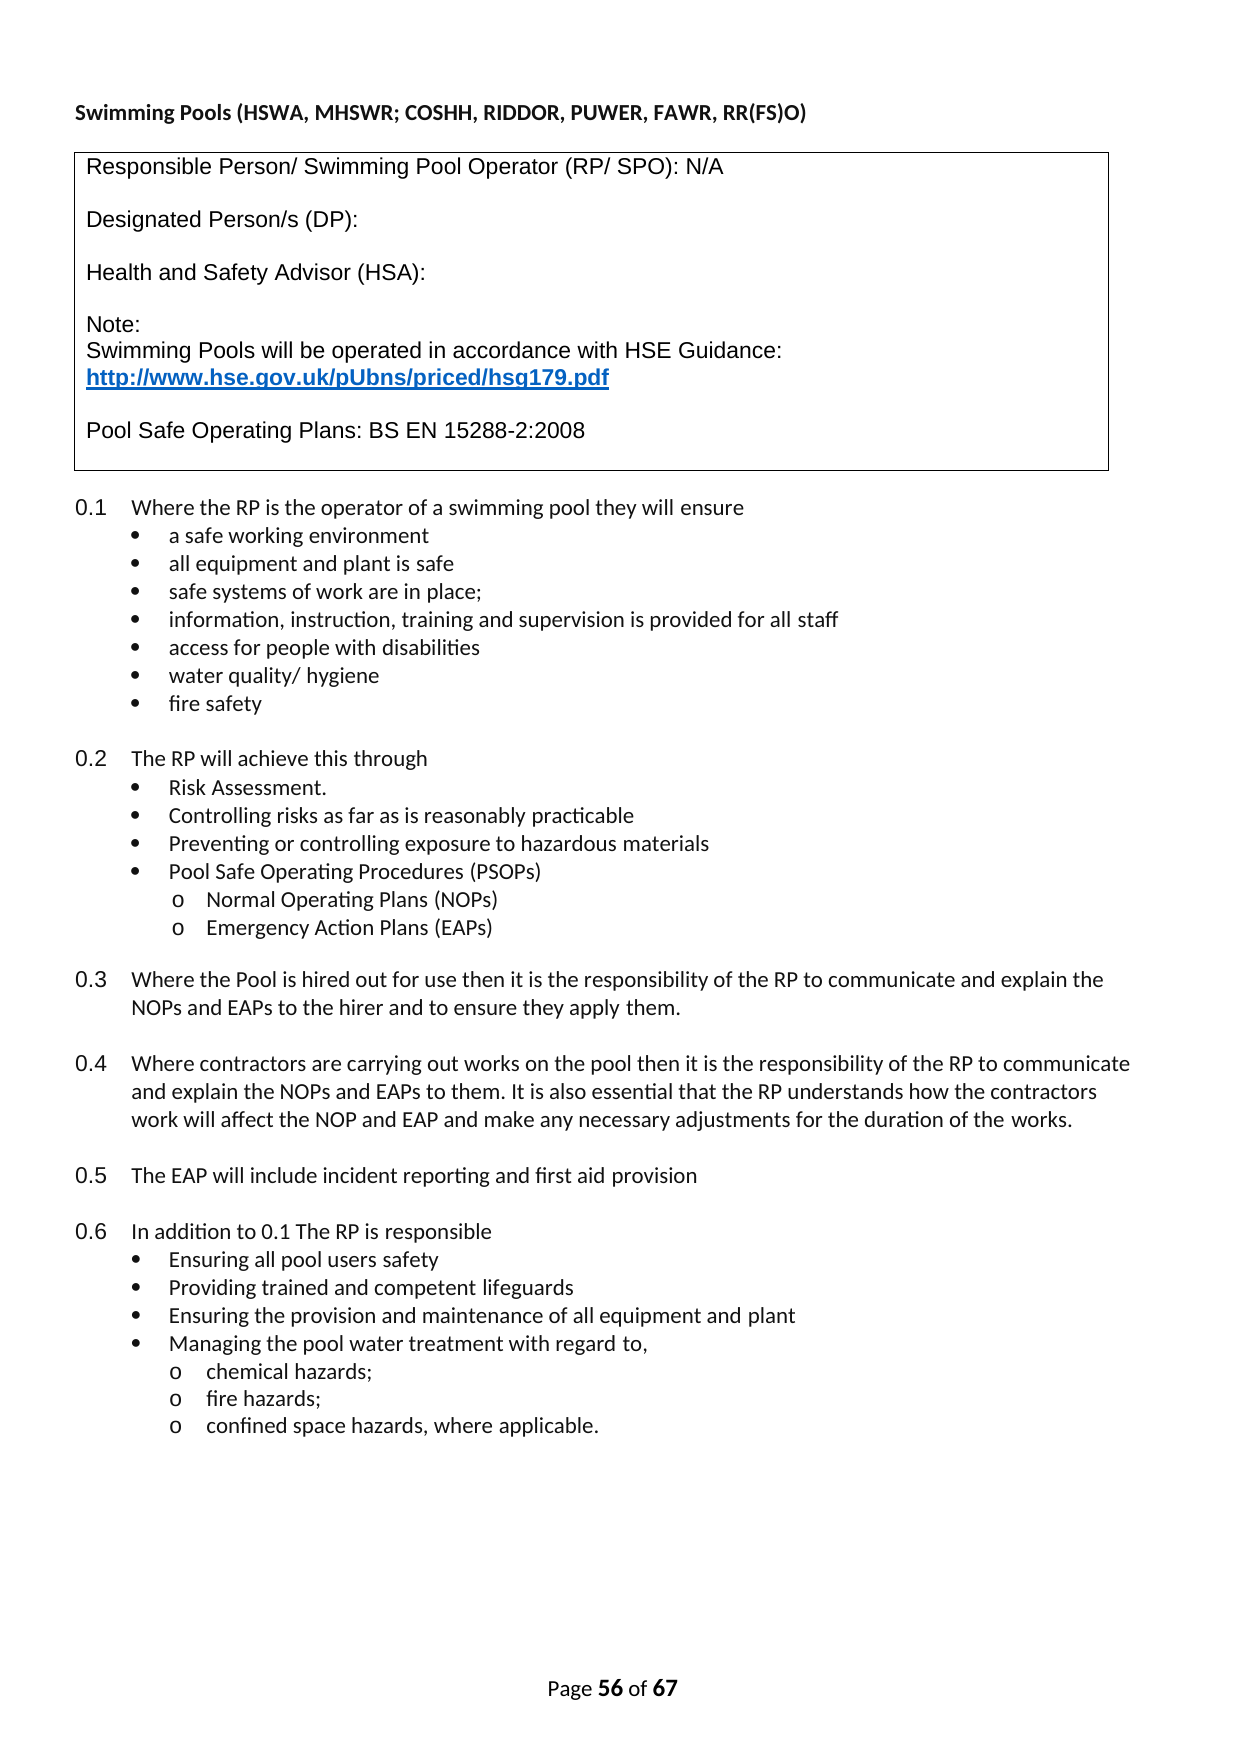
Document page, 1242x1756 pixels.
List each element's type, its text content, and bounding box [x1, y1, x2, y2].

list Emergency Action Plans (EAPs) [171, 912, 1194, 941]
list information, instruction, training and supervision is provided for all staff [131, 605, 1194, 633]
list Ensuring all pool users safety [132, 1245, 1194, 1273]
list confined space hazards, where applicable. [169, 1411, 1194, 1439]
list Where the Pool is hired out for use then it is the responsibility of the RP to communicate and explain the NOPs and EAPs to the hirer and to ensure they apply them. [75, 965, 1107, 1021]
list Controlling risks as far as is reasonably practicable [131, 801, 1194, 829]
list The RP will achieve this through [75, 744, 1194, 772]
list fire hazards; [169, 1385, 1194, 1411]
list Where contractors are carrying out works on the pool then it is the responsibility of the RP to communicate and explain the NOPs and EAPs to them. It is also essential that the RP understands how the contractors work will affect the NOP and EAP and make any necessary adjustments for the duration of the works. [75, 1049, 1134, 1133]
list Where the RP is the operator of a swimming pool they will ensure [75, 493, 1194, 521]
list Preventing or controlling exposure to hazardous materials [131, 829, 1194, 857]
list Normal Operating Plans (NOPs) [171, 885, 1194, 912]
list chemical hazards; [169, 1357, 1194, 1385]
list In addition to 0.1 The RP is responsible [75, 1217, 1194, 1245]
list Risk Assessment. [131, 772, 1194, 801]
list water quality/ hygiene [131, 661, 1194, 689]
list The EAP will include incident reporting and first aid provision [75, 1161, 1194, 1189]
list Pool Safe Operating Procedures (PSOPs) [131, 857, 1194, 885]
list fire safety [131, 689, 1194, 718]
list safe systems of work are in place; [131, 577, 1194, 605]
list access for people with disabilities [131, 633, 1194, 661]
list Providing trained and competent lifeguards [132, 1273, 1194, 1301]
list a safe working environment [131, 521, 1194, 549]
subtitle Swimming Pools (HSWA, MHSWR; COSHH, RIDDOR, PUWER, FAWR, RR(FS)O) [75, 98, 1194, 126]
list Ensuring the provision and maintenance of all equipment and plant [132, 1301, 1194, 1329]
list Managing the pool water treatment with regard to, [132, 1329, 1194, 1357]
list all equipment and plant is safe [131, 549, 1194, 577]
